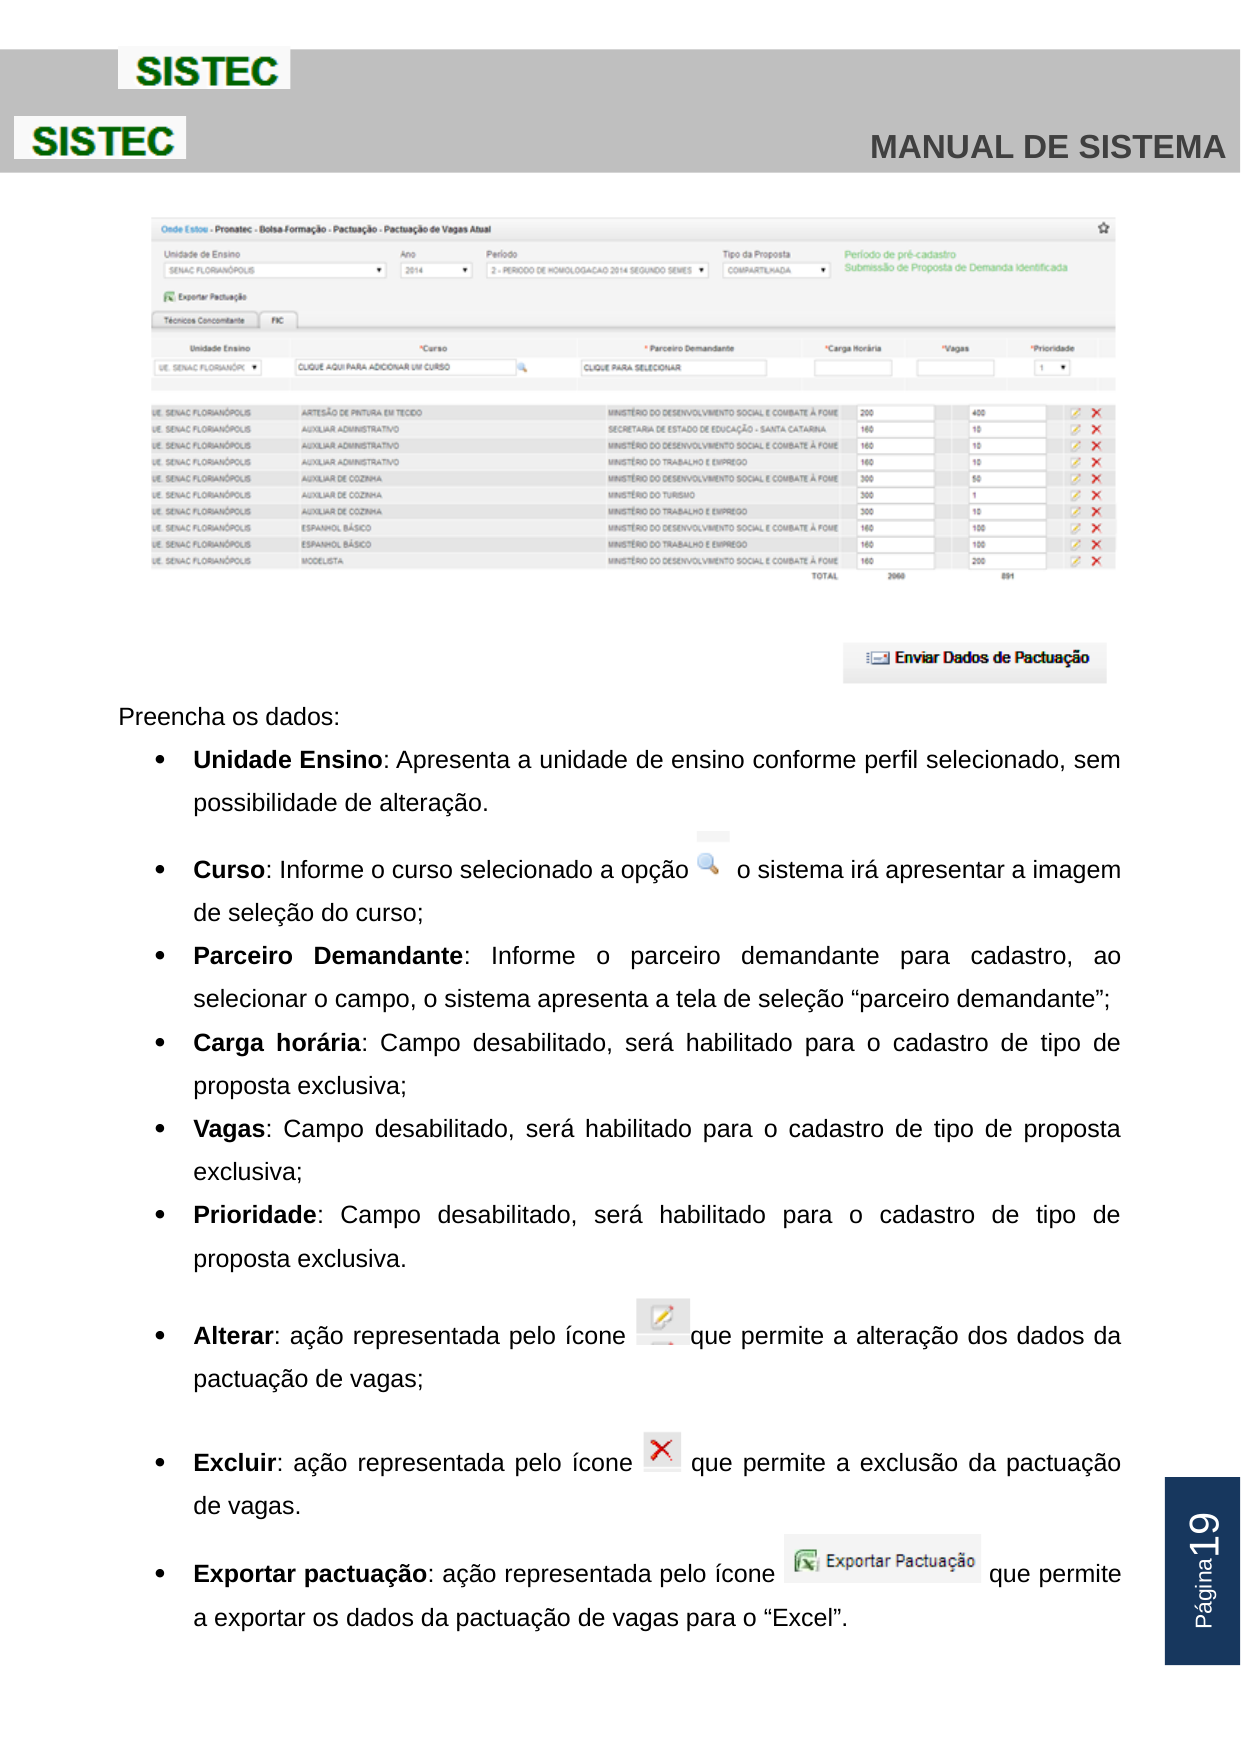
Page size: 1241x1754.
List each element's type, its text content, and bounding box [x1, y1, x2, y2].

picture [784, 1534, 982, 1583]
picture [643, 1407, 682, 1472]
list Unidade Ensino: Apresenta a unidade de ensino conforme perfil selecionado, sem possibilidade de alteração. [156, 745, 1122, 817]
list Alterar: ação representada pelo ícone que permite a alteração dos dados da pactuação de vagas; [156, 1287, 1122, 1393]
list Parceiro Demandante: Informe o parceiro demandante para cadastro, ao selecionar o campo, o sistema apresenta a tela de seleção “parceiro demandante”; [156, 941, 1122, 1013]
picture [635, 1286, 691, 1345]
picture [14, 116, 187, 159]
picture [118, 46, 291, 89]
picture [118, 203, 1123, 688]
list Exportar pactuação: ação representada pelo ícone que permite a exportar os dados da pactuação de vagas para o “Excel”. [156, 1534, 1122, 1631]
list Preencha os dados: [118, 702, 1122, 731]
list Prioridade: Campo desabilitado, será habilitado para o cadastro de tipo de proposta exclusiva. [156, 1200, 1122, 1272]
list Carga horária: Campo desabilitado, será habilitado para o cadastro de tipo de proposta exclusiva; [156, 1028, 1122, 1099]
list Vagas: Campo desabilitado, será habilitado para o cadastro de tipo de proposta exclusiva; [156, 1114, 1122, 1186]
list Curso: Informe o curso selecionado a opção o sistema irá apresentar a imagem de seleção do curso; [156, 831, 1122, 927]
list Excluir: ação representada pelo ícone que permite a exclusão da pactuação de vagas. [156, 1407, 1122, 1520]
picture [696, 831, 730, 879]
